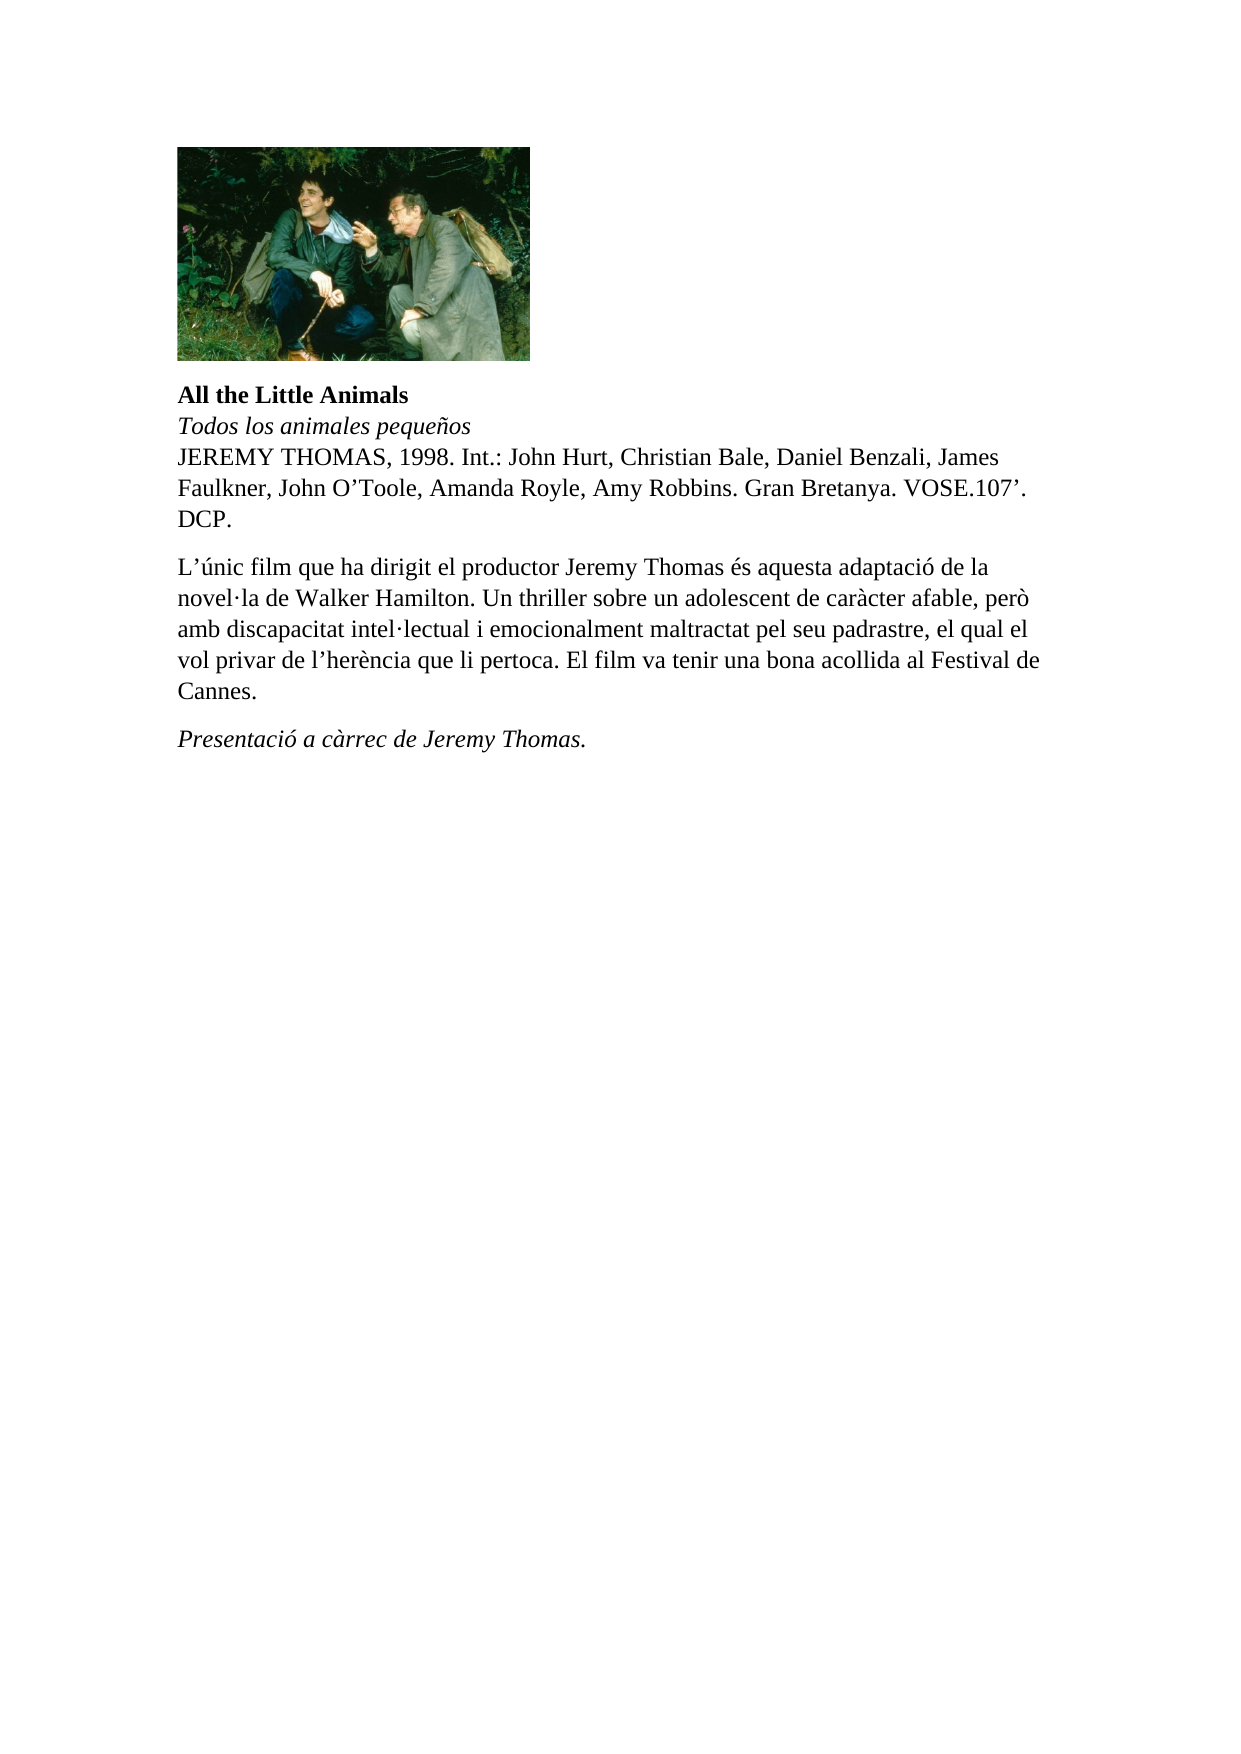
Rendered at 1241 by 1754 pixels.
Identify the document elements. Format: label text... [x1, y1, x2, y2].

text L’únic film que ha dirigit el productor Jeremy Thomas és aquesta adaptació de la novel·la de Walker Hamilton. Un thriller sobre un adolescent de caràcter afable, però amb discapacitat intel·lectual i emocionalment maltractat pel seu padrastre, el qual el vol privar de l’herència que li pertoca. El film va tenir una bona acollida al Festival de Cannes. [177, 552, 1063, 705]
text Presentació a càrrec de Jeremy Thomas. [177, 724, 1063, 752]
text All the Little Animals Todos los animales pequeños JEREMY THOMAS, 1998. Int.: John Hurt, Christian Bale, Daniel Benzali, James Faulkner, John O’Toole, Amanda Royle, Amy Robbins. Gran Bretanya. VOSE.107’. DCP. [177, 380, 1063, 533]
picture [177, 147, 530, 361]
